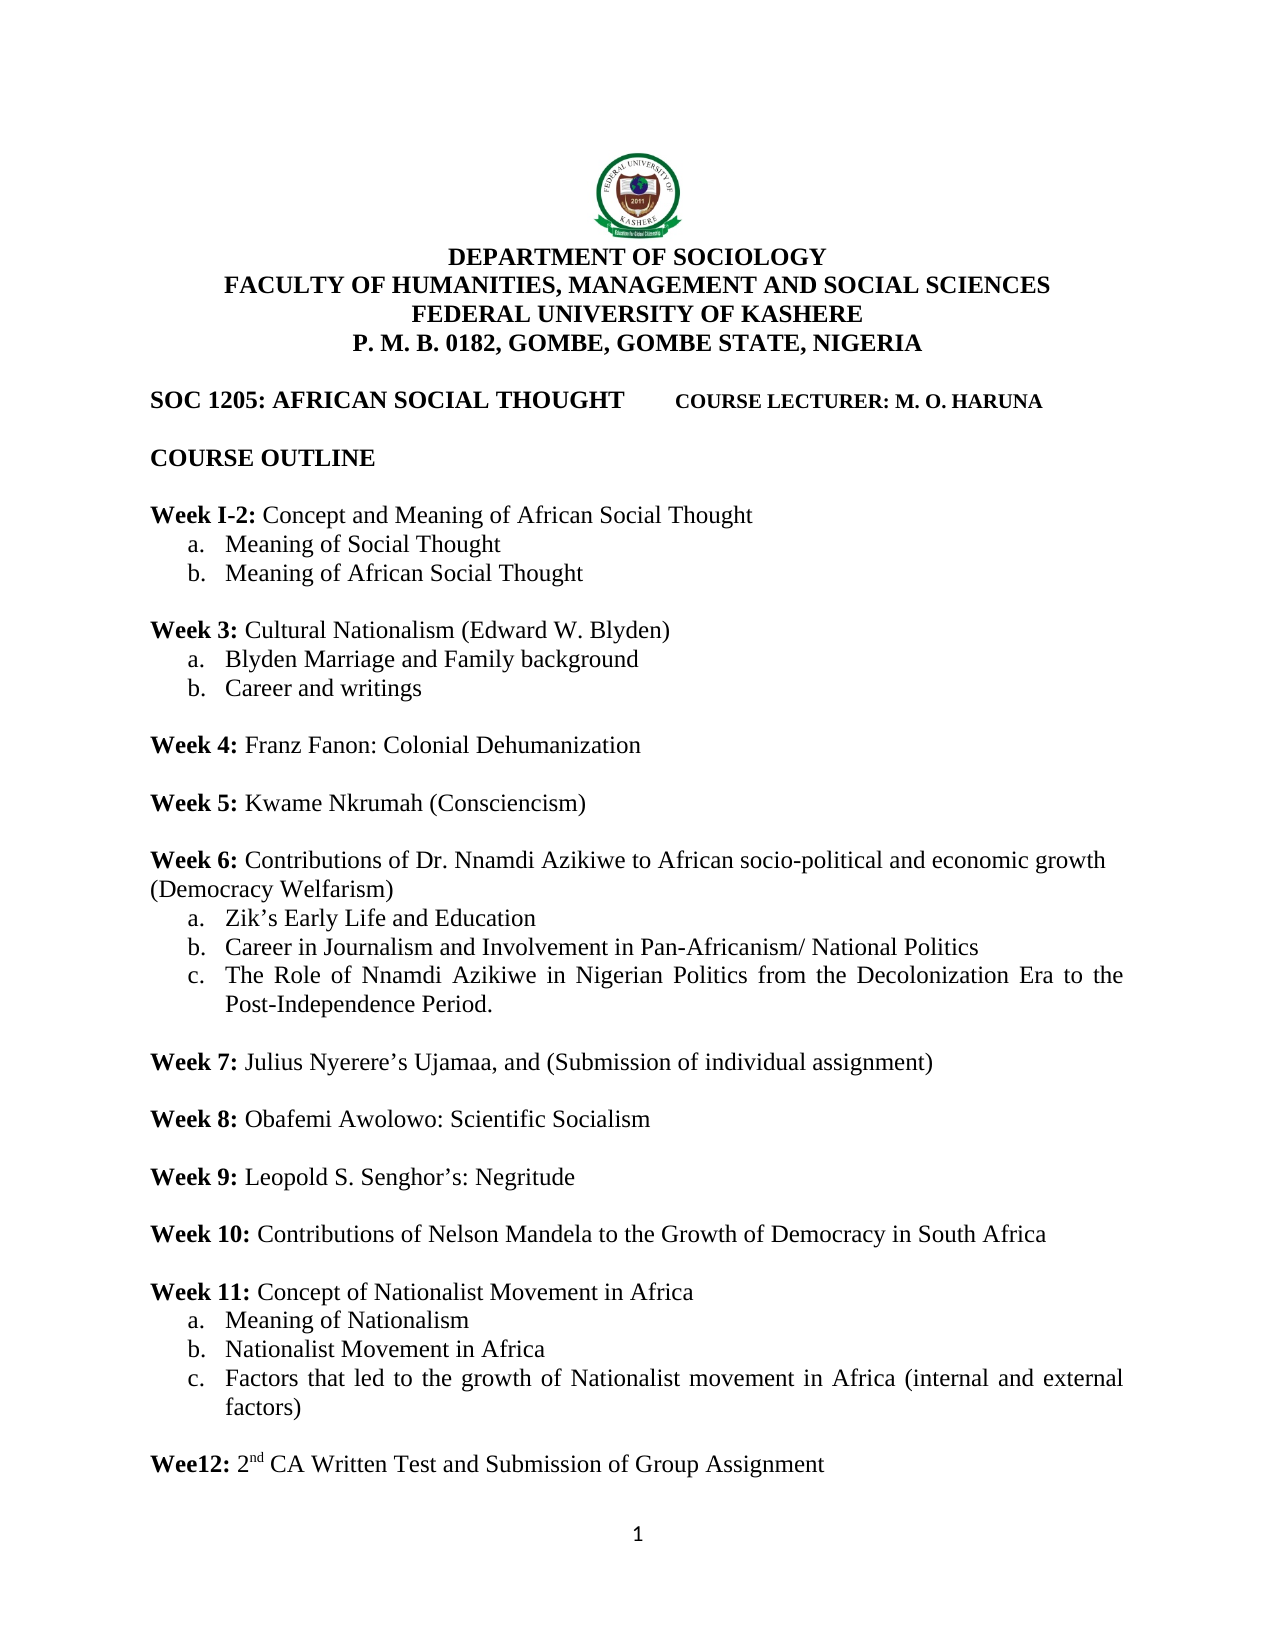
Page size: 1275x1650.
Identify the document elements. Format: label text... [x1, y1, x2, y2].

text Week 7: Julius Nyerere’s Ujamaa, and (Submission of individual assignment) [150, 1047, 1125, 1075]
text Wee12: 2nd CA Written Test and Submission of Group Assignment [150, 1449, 1125, 1478]
list Career in Journalism and Involvement in Pan-Africanism/ National Politics [187, 932, 1125, 960]
text Week 8: Obafemi Awolowo: Scientific Socialism [150, 1104, 1125, 1133]
list Blyden Marriage and Family background [187, 644, 1125, 673]
list Zik’s Early Life and Education [187, 903, 1125, 932]
list Meaning of African Social Thought [187, 558, 1125, 587]
list The Role of Nnamdi Azikiwe in Nigerian Politics from the Decolonization Era to the Post-Independence Period. [187, 960, 1125, 1018]
text (Democracy Welfarism) [150, 874, 1125, 903]
list Meaning of Social Thought [187, 529, 1125, 558]
text Week 6: Contributions of Dr. Nnamdi Azikiwe to African socio-political and economic growth [150, 845, 1125, 874]
text FACULTY OF HUMANITIES, MANAGEMENT AND SOCIAL SCIENCES [150, 270, 1125, 299]
list Factors that led to the growth of Nationalist movement in Africa (internal and external factors) [187, 1363, 1125, 1420]
text FEDERAL UNIVERSITY OF KASHERE [150, 299, 1125, 328]
text Week 10: Contributions of Nelson Mandela to the Growth of Democracy in South Africa [150, 1219, 1125, 1248]
text SOC 1205: AFRICAN SOCIAL THOUGHT COURSE LECTURER: M. O. HARUNA [150, 385, 1125, 414]
picture [587, 150, 688, 242]
list Meaning of Nationalism [187, 1305, 1125, 1334]
text Week 4: Franz Fanon: Colonial Dehumanization [150, 730, 1125, 759]
text Week 3: Cultural Nationalism (Edward W. Blyden) [150, 615, 1125, 644]
text Week 9: Leopold S. Senghor’s: Negritude [150, 1162, 1125, 1190]
text Week I-2: Concept and Meaning of African Social Thought [150, 500, 1125, 529]
text Week 11: Concept of Nationalist Movement in Africa [150, 1277, 1125, 1305]
list Career and writings [187, 673, 1125, 702]
text P. M. B. 0182, GOMBE, GOMBE STATE, NIGERIA [150, 328, 1125, 357]
text COURSE OUTLINE [150, 443, 1125, 472]
list Nationalist Movement in Africa [187, 1334, 1125, 1363]
text DEPARTMENT OF SOCIOLOGY [150, 242, 1125, 270]
text Week 5: Kwame Nkrumah (Consciencism) [150, 788, 1125, 817]
